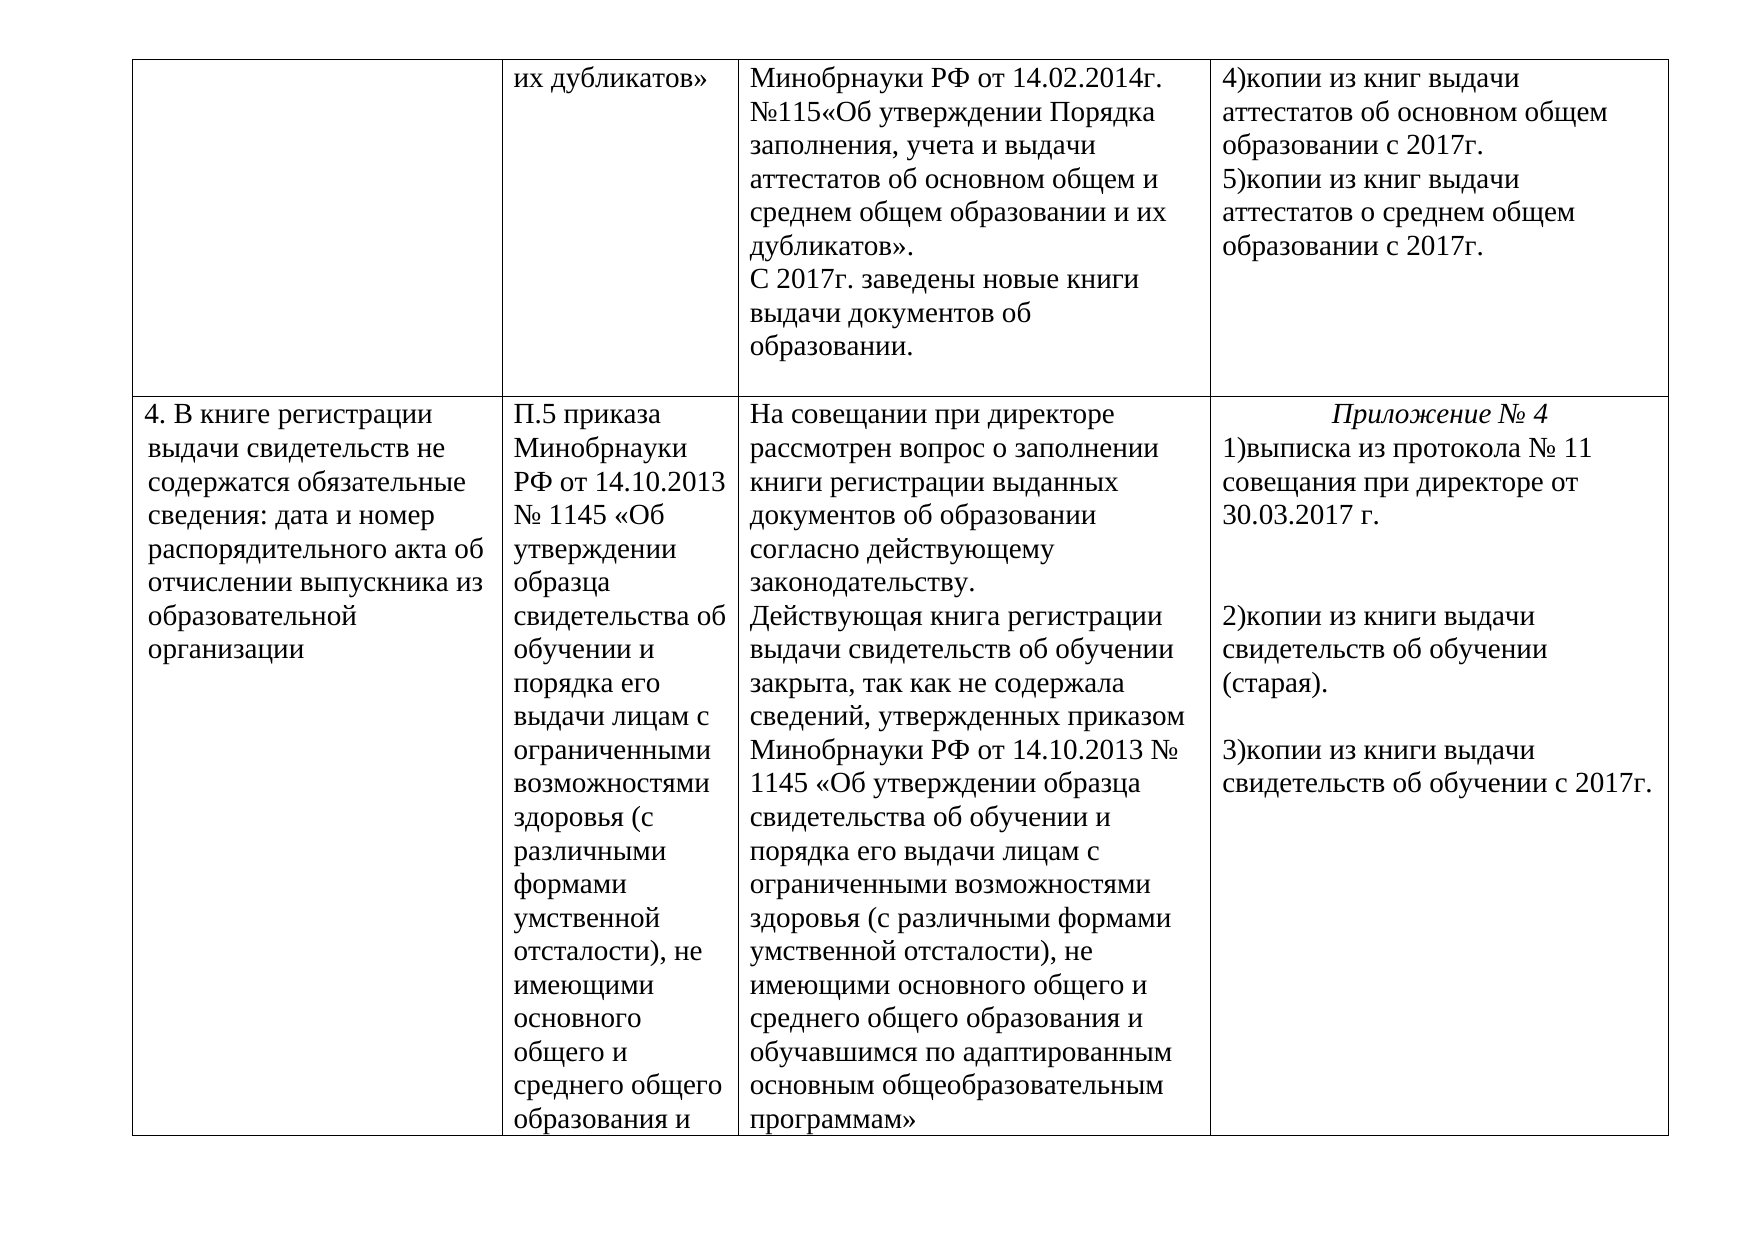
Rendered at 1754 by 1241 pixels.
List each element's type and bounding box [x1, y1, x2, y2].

table_cell [133, 60, 502, 396]
table_cell [1211, 397, 1668, 1134]
table_cell [133, 397, 502, 1134]
table_cell [503, 60, 738, 396]
table_cell [739, 397, 1210, 1134]
table_cell [1211, 60, 1668, 396]
table_cell [503, 397, 738, 1134]
table_cell [739, 60, 1210, 396]
